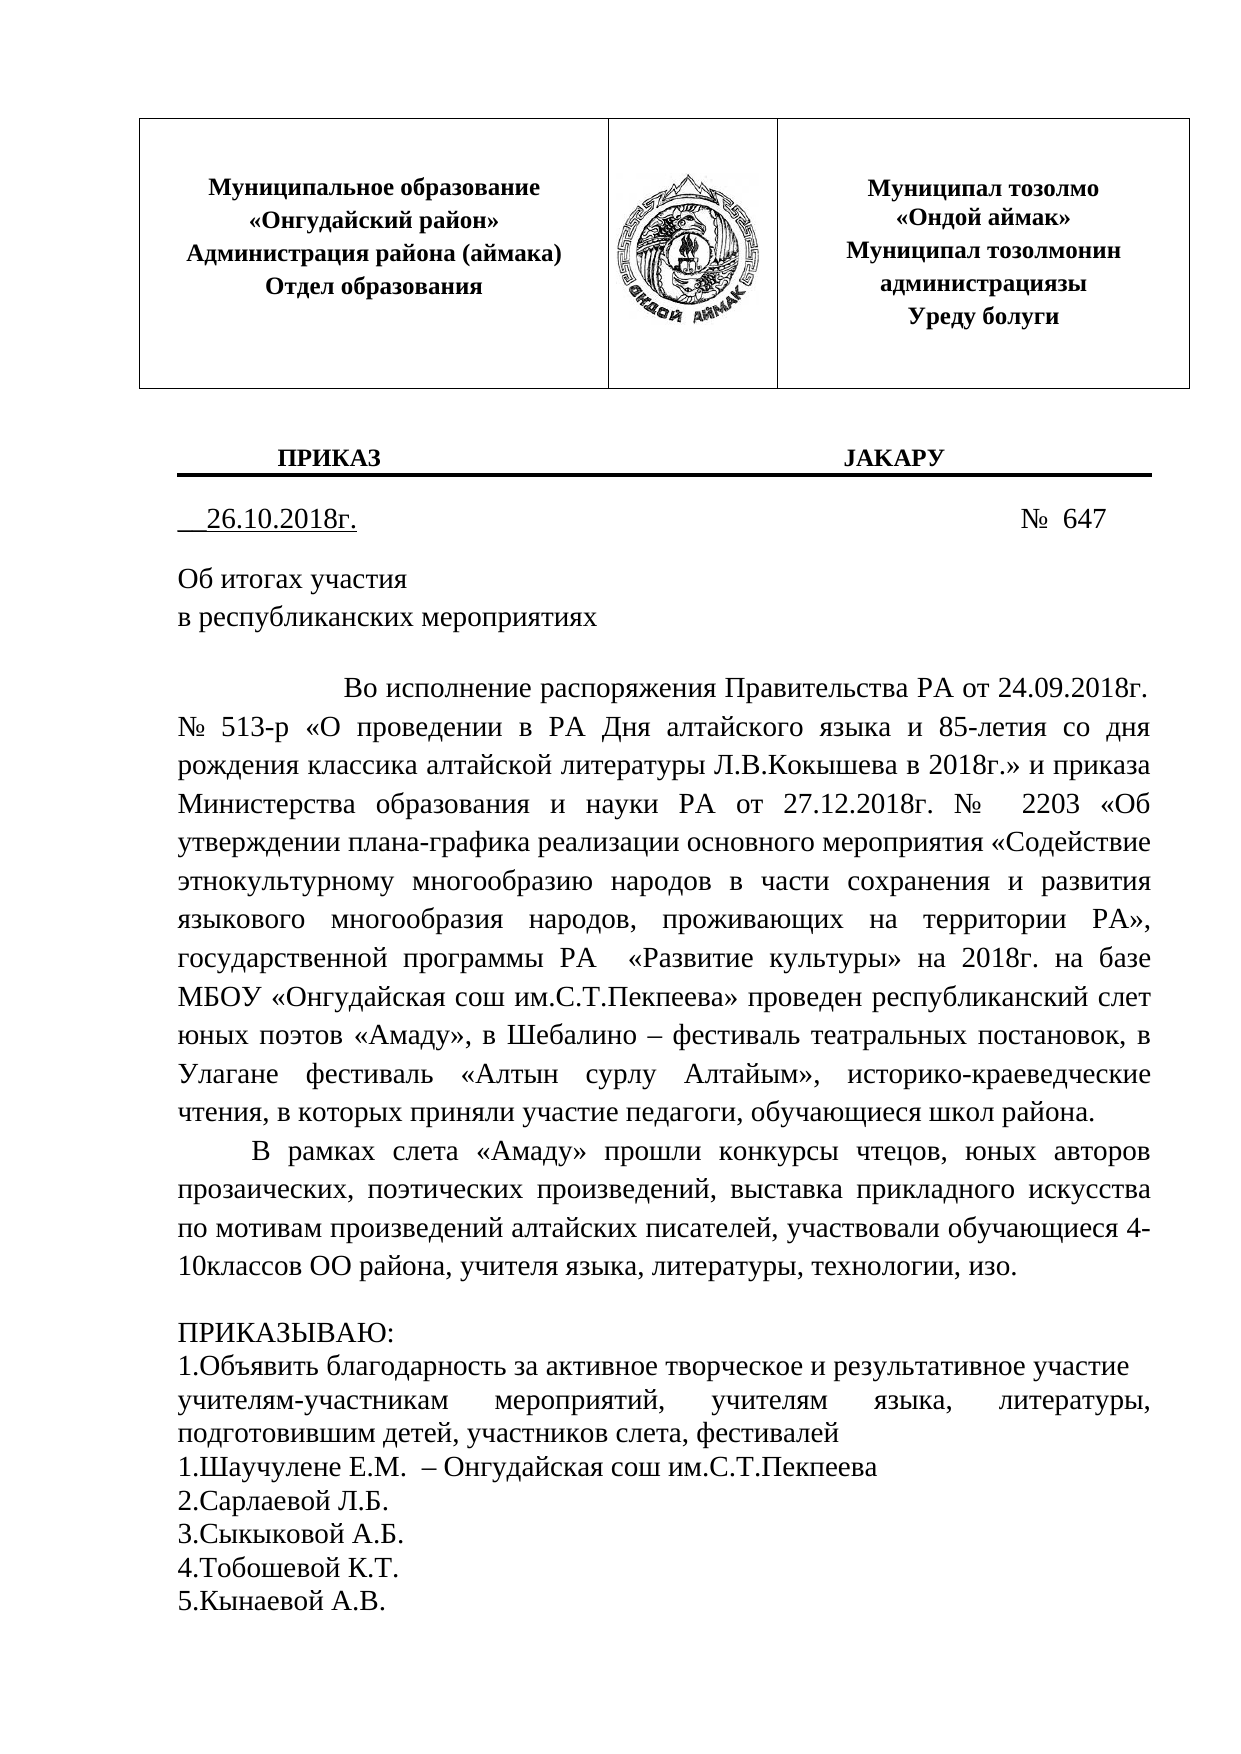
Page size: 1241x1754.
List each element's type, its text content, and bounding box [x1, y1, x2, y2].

text учителям-участникам мероприятий, учителям языка, литературы, подготовившим детей, участников слета, фестивалей [177, 1382, 1152, 1449]
picture [615, 173, 760, 325]
table_header Муниципал тозолмо «Ондой аймак» Муниципал тозолмонин администрациязы Уреду болуги [778, 119, 1189, 388]
text 5.Кынаевой А.В. [177, 1583, 1152, 1617]
table_header [609, 119, 777, 388]
text ПРИКАЗ JAKAPУ [177, 443, 1152, 473]
text __26.10.2018г. № 647 [177, 502, 1152, 535]
text в республиканских мероприятиях [177, 599, 1152, 633]
text Во исполнение распоряжения Правительства РА от 24.09.2018г. № 513-р «О проведении в РА Дня алтайского языка и 85-летия со дня рождения классика алтайской литературы Л.В.Кокышева в 2018г.» и приказа Министерства образования и науки РА от 27.12.2018г. № 2203 «Об утверждении плана-графика реализации основного мероприятия «Содействие этнокультурному многообразию народов в части сохранения и развития языкового многообразия народов, проживающих на территории РА», государственной программы РА «Развитие культуры» на 2018г. на базе МБОУ «Онгудайская сош им.С.Т.Пекпеева» проведен республиканский слет юных поэтов «Амаду», в Шебалино – фестиваль театральных постановок, в Улагане фестиваль «Алтын сурлу Алтайым», историко-краеведческие чтения, в которых приняли участие педагоги, обучающиеся школ района. [177, 670, 1152, 1128]
text 1.Шаучулене Е.М. – Онгудайская сош им.С.Т.Пекпеева [177, 1449, 1152, 1483]
text Об итогах участия [177, 561, 1152, 594]
text 3.Сыкыковой А.Б. [177, 1516, 1152, 1550]
table_header Муниципальное образование «Онгудайский район» Администрация района (аймака) Отдел образования [140, 119, 608, 388]
text 4.Тобошевой К.Т. [177, 1550, 1152, 1583]
text ПРИКАЗЫВАЮ: [177, 1315, 1152, 1348]
text В рамках слета «Амаду» прошли конкурсы чтецов, юных авторов прозаических, поэтических произведений, выставка прикладного искусства по мотивам произведений алтайских писателей, участвовали обучающиеся 4-10классов ОО района, учителя языка, литературы, технологии, изо. [177, 1133, 1152, 1282]
text 1.Объявить благодарность за активное творческое и результативное участие [177, 1348, 1152, 1382]
text 2.Сарлаевой Л.Б. [177, 1483, 1152, 1516]
